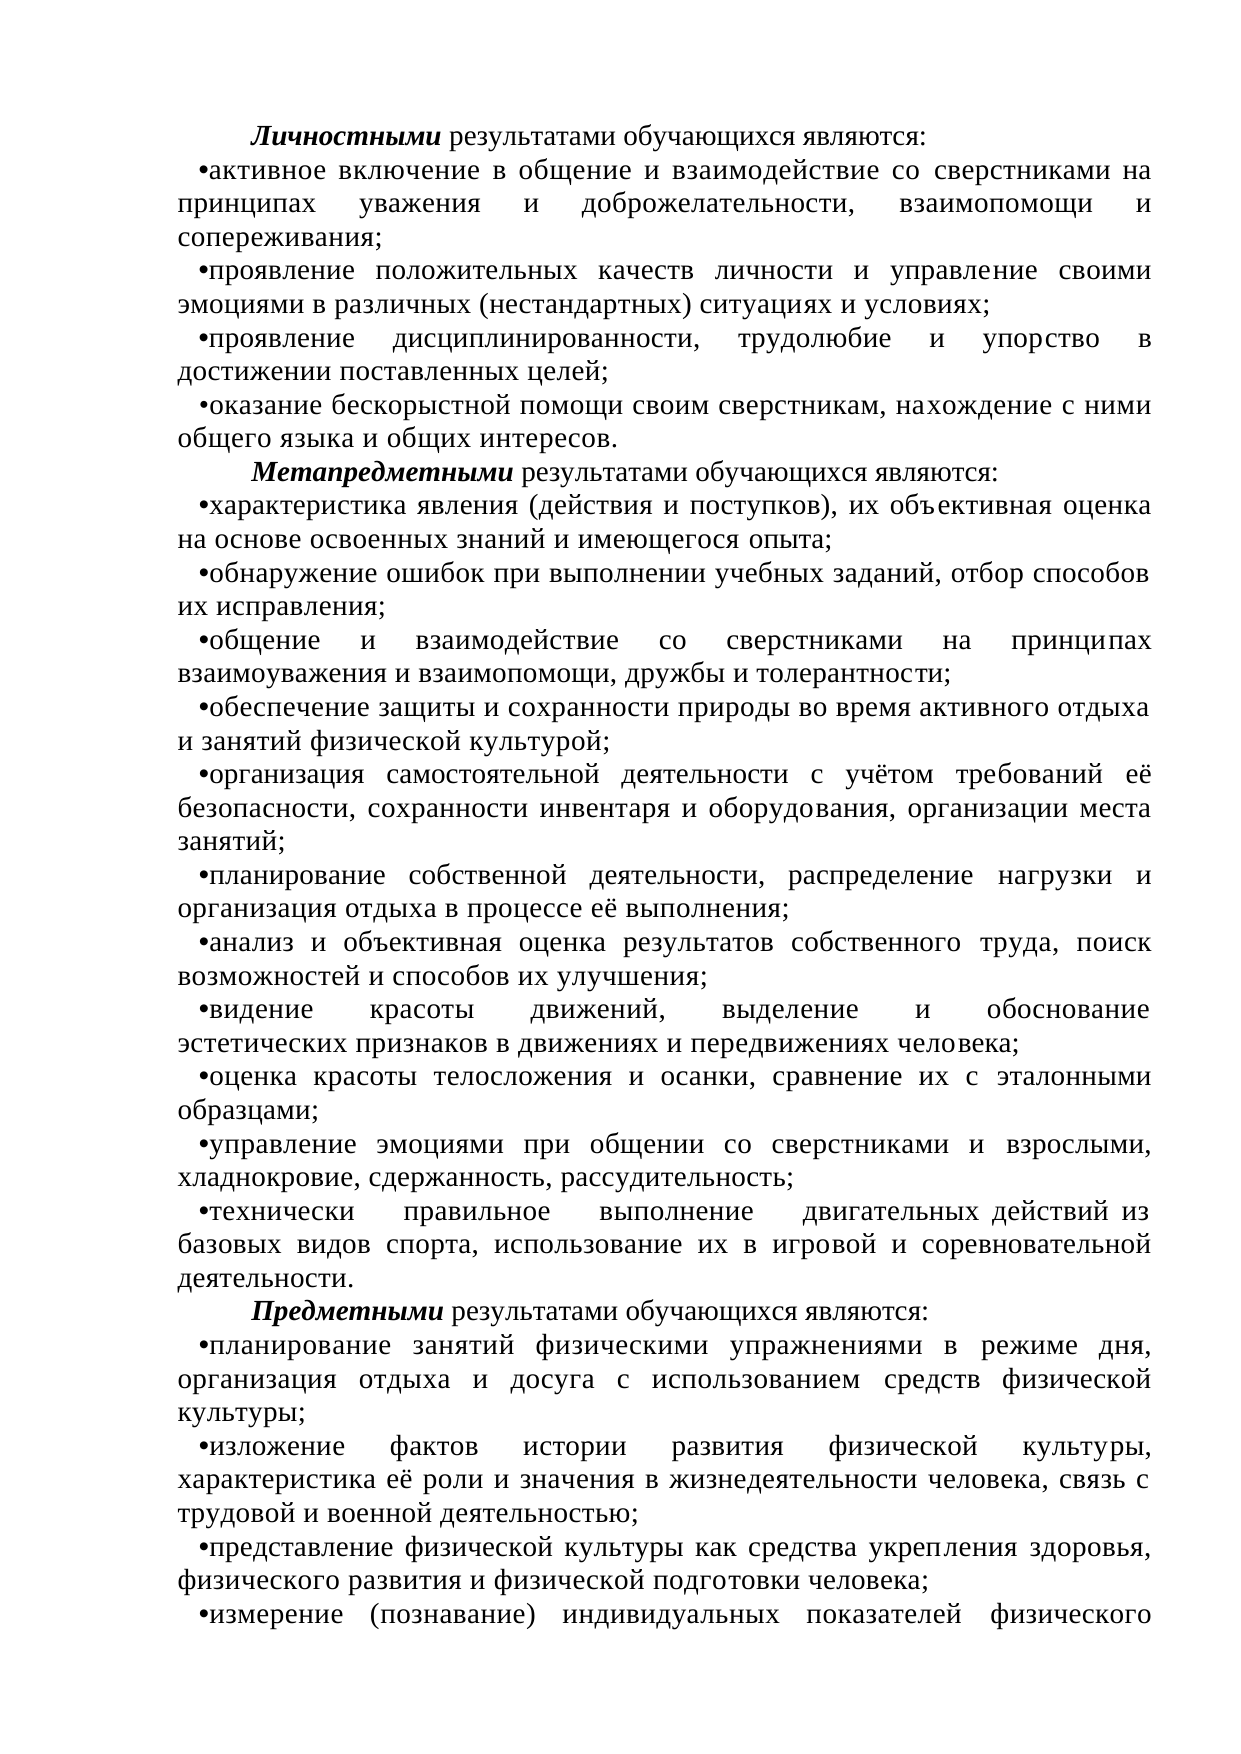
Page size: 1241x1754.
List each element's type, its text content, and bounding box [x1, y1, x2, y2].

list характеристика явления (действия и поступков), их объективная оценка на основе освоенных знаний и имеющегося опыта; [177, 487, 1152, 554]
list планирование занятий физическими упражнениями в режиме дня, организация отдыха и досуга с использованием средств физической культуры; [177, 1327, 1152, 1428]
list общение и взаимодействие со сверстниками на принципах взаимоуважения и взаимопомощи, дружбы и толерантности; [177, 622, 1152, 689]
list технически правильное выполнение двигательных действий из базовых видов спорта, использование их в игровой и соревновательной деятельности. [177, 1193, 1152, 1293]
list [177, 1596, 1152, 1629]
text Личностными результатами обучающихся являются: [177, 118, 1152, 152]
list обеспечение защиты и сохранности природы во время активного отдыха и занятий физической культурой; [177, 689, 1152, 756]
text • оказание бескорыстной помощи своим сверстникам, нахождение с ними общего языка и общих интересов. [177, 387, 1152, 454]
list проявление дисциплинированности, трудолюбие и упорство в достижении поставленных целей; [177, 319, 1152, 387]
list представление физической культуры как средства укрепления здоровья, физического развития и физической подготовки человека; [177, 1528, 1152, 1596]
list оценка красоты телосложения и осанки, сравнение их с эталонными образцами; [177, 1058, 1152, 1126]
list изложение фактов истории развития физической культуры, характеристика её роли и значения в жизнедеятельности человека, связь с трудовой и военной деятельностью; [177, 1428, 1152, 1528]
list анализ и объективная оценка результатов собственного труда, поиск возможностей и способов их улучшения; [177, 924, 1152, 991]
list планирование собственной деятельности, распределение нагрузки и организация отдыха в процессе её выполнения; [177, 857, 1152, 924]
list проявление положительных качеств личности и управление своими эмоциями в различных (нестандартных) ситуациях и условиях; [177, 252, 1152, 319]
text Предметными результатами обучающихся являются: [199, 1293, 1152, 1327]
list обнаружение ошибок при выполнении учебных заданий, отбор способов их исправления; [177, 554, 1152, 622]
list организация самостоятельной деятельности с учётом требований её безопасности, сохранности инвентаря и оборудования, организации места занятий; [177, 756, 1152, 857]
list управление эмоциями при общении со сверстниками и взрослыми, хладнокровие, сдержанность, рассудительность; [177, 1126, 1152, 1193]
text Метапредметными результатами обучающихся являются: [177, 454, 1152, 487]
list видение красоты движений, выделение и обоснование эстетических признаков в движениях и передвижениях человека; [177, 991, 1152, 1058]
list активное включение в общение и взаимодействие со сверстниками на принципах уважения и доброжелательности, взаимопомощи и сопереживания; [177, 152, 1152, 252]
